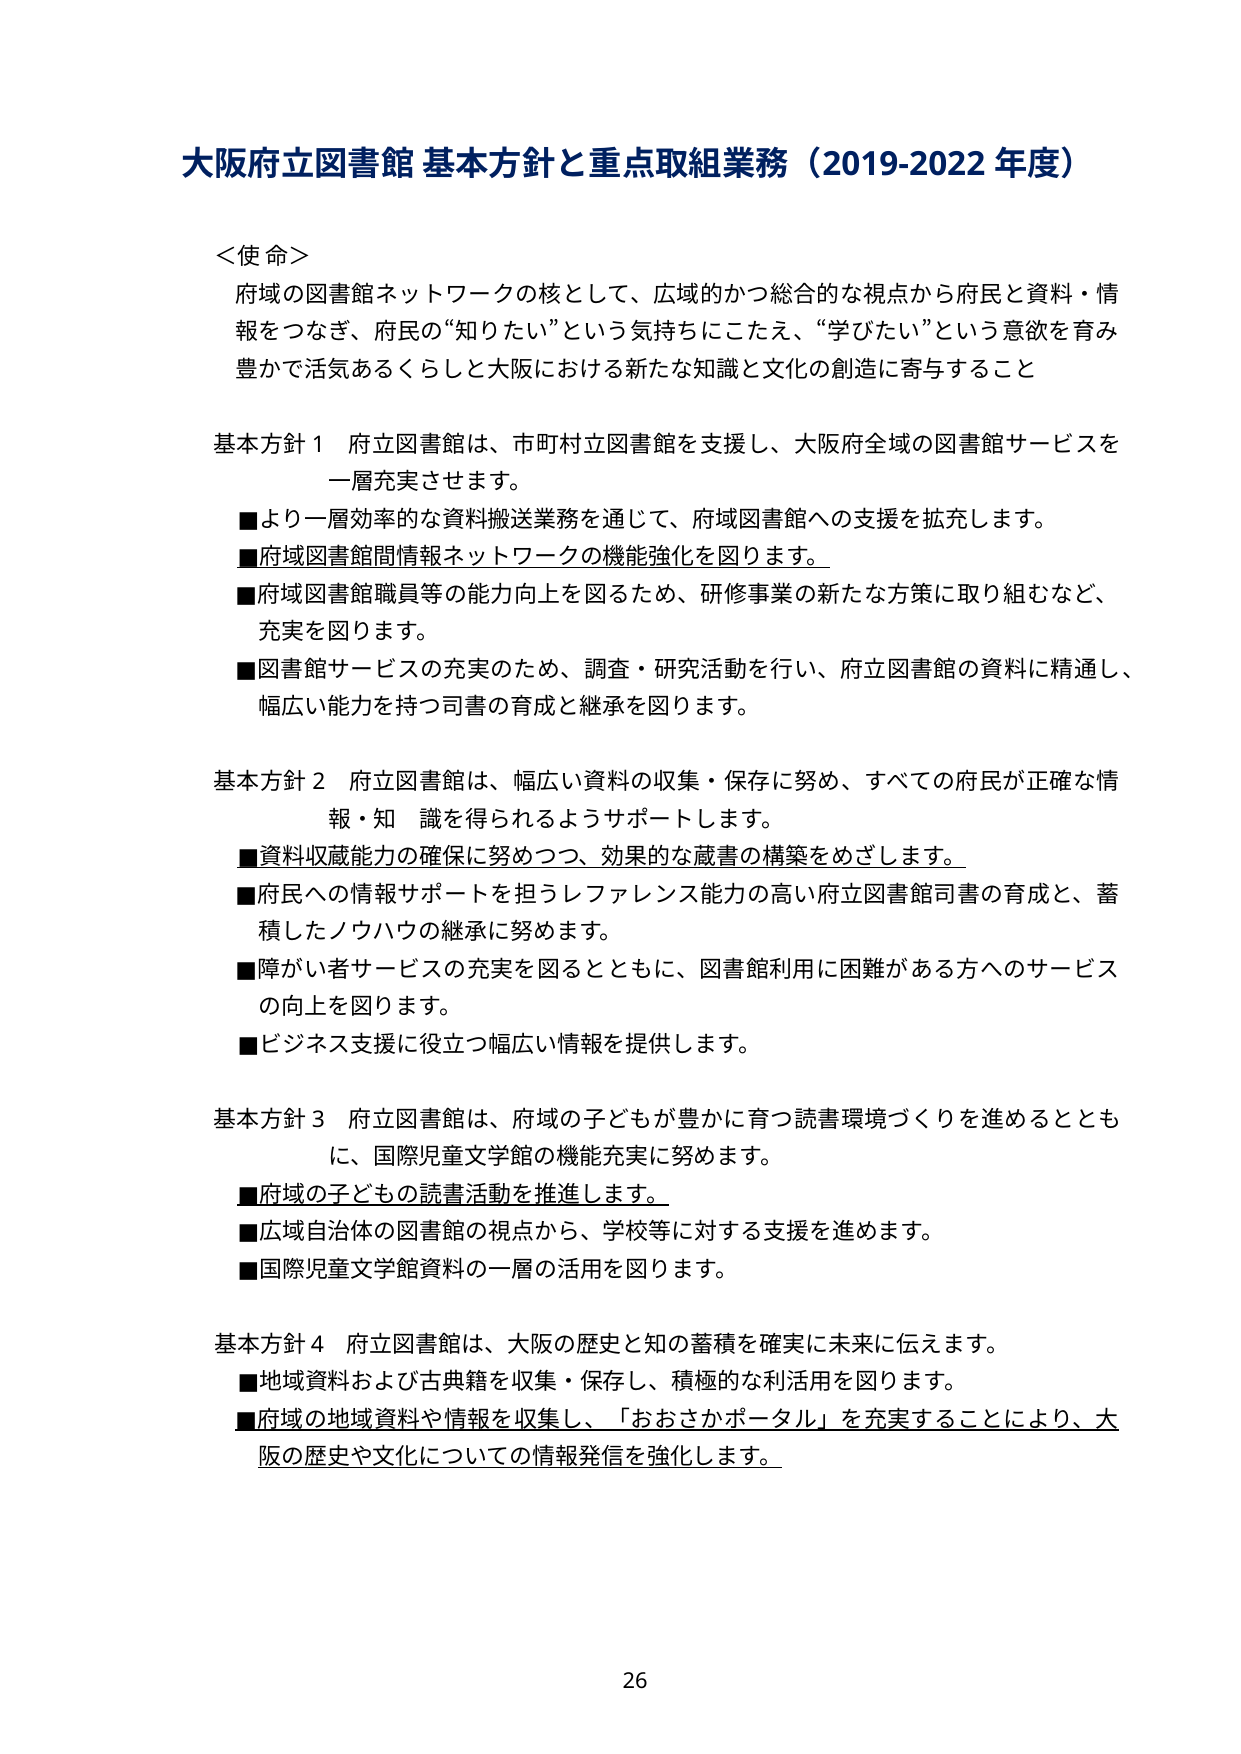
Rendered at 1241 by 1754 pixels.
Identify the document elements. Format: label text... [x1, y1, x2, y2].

text 大阪府立図書館 基本方針と重点取組業務（2019-2022 年度） [148, 123, 1122, 198]
text 基本方針2 府立図書館は、幅広い資料の収集・保存に努め、すべての府民が正確な情報・知 識を得られるようサポートします。 [213, 761, 1122, 836]
text ■ビジネス支援に役立つ幅広い情報を提供します。 [191, 1023, 1122, 1061]
text ■広域自治体の図書館の視点から、学校等に対する支援を進めます。 [191, 1211, 1122, 1248]
text 基本方針3 府立図書館は、府域の子どもが豊かに育つ読書環境づくりを進めるとともに、国際児童文学館の機能充実に努めます。 [213, 1098, 1122, 1173]
text ■障がい者サービスの充実を図るとともに、図書館利用に困難がある方へのサービスの向上を図ります。 [235, 948, 1122, 1023]
text ■府域の地域資料や情報を収集し、「おおさかポータル」を充実することにより、大阪の歴史や文化についての情報発信を強化します。 [235, 1398, 1122, 1473]
text 基本方針4 府立図書館は、大阪の歴史と知の蓄積を確実に未来に伝えます。 [191, 1323, 1122, 1361]
text 府域の図書館ネットワークの核として、広域的かつ総合的な視点から府民と資料・情報をつなぎ、府民の“知りたい”という気持ちにこたえ、“学びたい”という意欲を育み、豊かで活気あるくらしと大阪における新たな知識と文化の創造に寄与すること [235, 273, 1122, 386]
text 基本方針1 府立図書館は、市町村立図書館を支援し、大阪府全域の図書館サービスを一層充実させます。 [213, 423, 1122, 498]
text ■より一層効率的な資料搬送業務を通じて、府域図書館への支援を拡充します。 [191, 498, 1122, 536]
text ＜使 命＞ [191, 236, 1122, 273]
text ■府域図書館間情報ネットワークの機能強化を図ります。 [191, 536, 1122, 573]
text ■府域の子どもの読書活動を推進します。 [191, 1173, 1122, 1211]
text ■府民への情報サポートを担うレファレンス能力の高い府立図書館司書の育成と、蓄積したノウハウの継承に努めます。 [235, 873, 1122, 948]
text ■府域図書館職員等の能力向上を図るため、研修事業の新たな方策に取り組むなど、充実を図ります。 [235, 573, 1122, 648]
text ■国際児童文学館資料の一層の活用を図ります。 [191, 1248, 1122, 1286]
text ■図書館サービスの充実のため、調査・研究活動を行い、府立図書館の資料に精通し、幅広い能力を持つ司書の育成と継承を図ります。 [235, 648, 1122, 723]
text ■資料収蔵能力の確保に努めつつ、効果的な蔵書の構築をめざします。 [191, 836, 1122, 873]
text ■地域資料および古典籍を収集・保存し、積極的な利活用を図ります。 [191, 1361, 1122, 1398]
